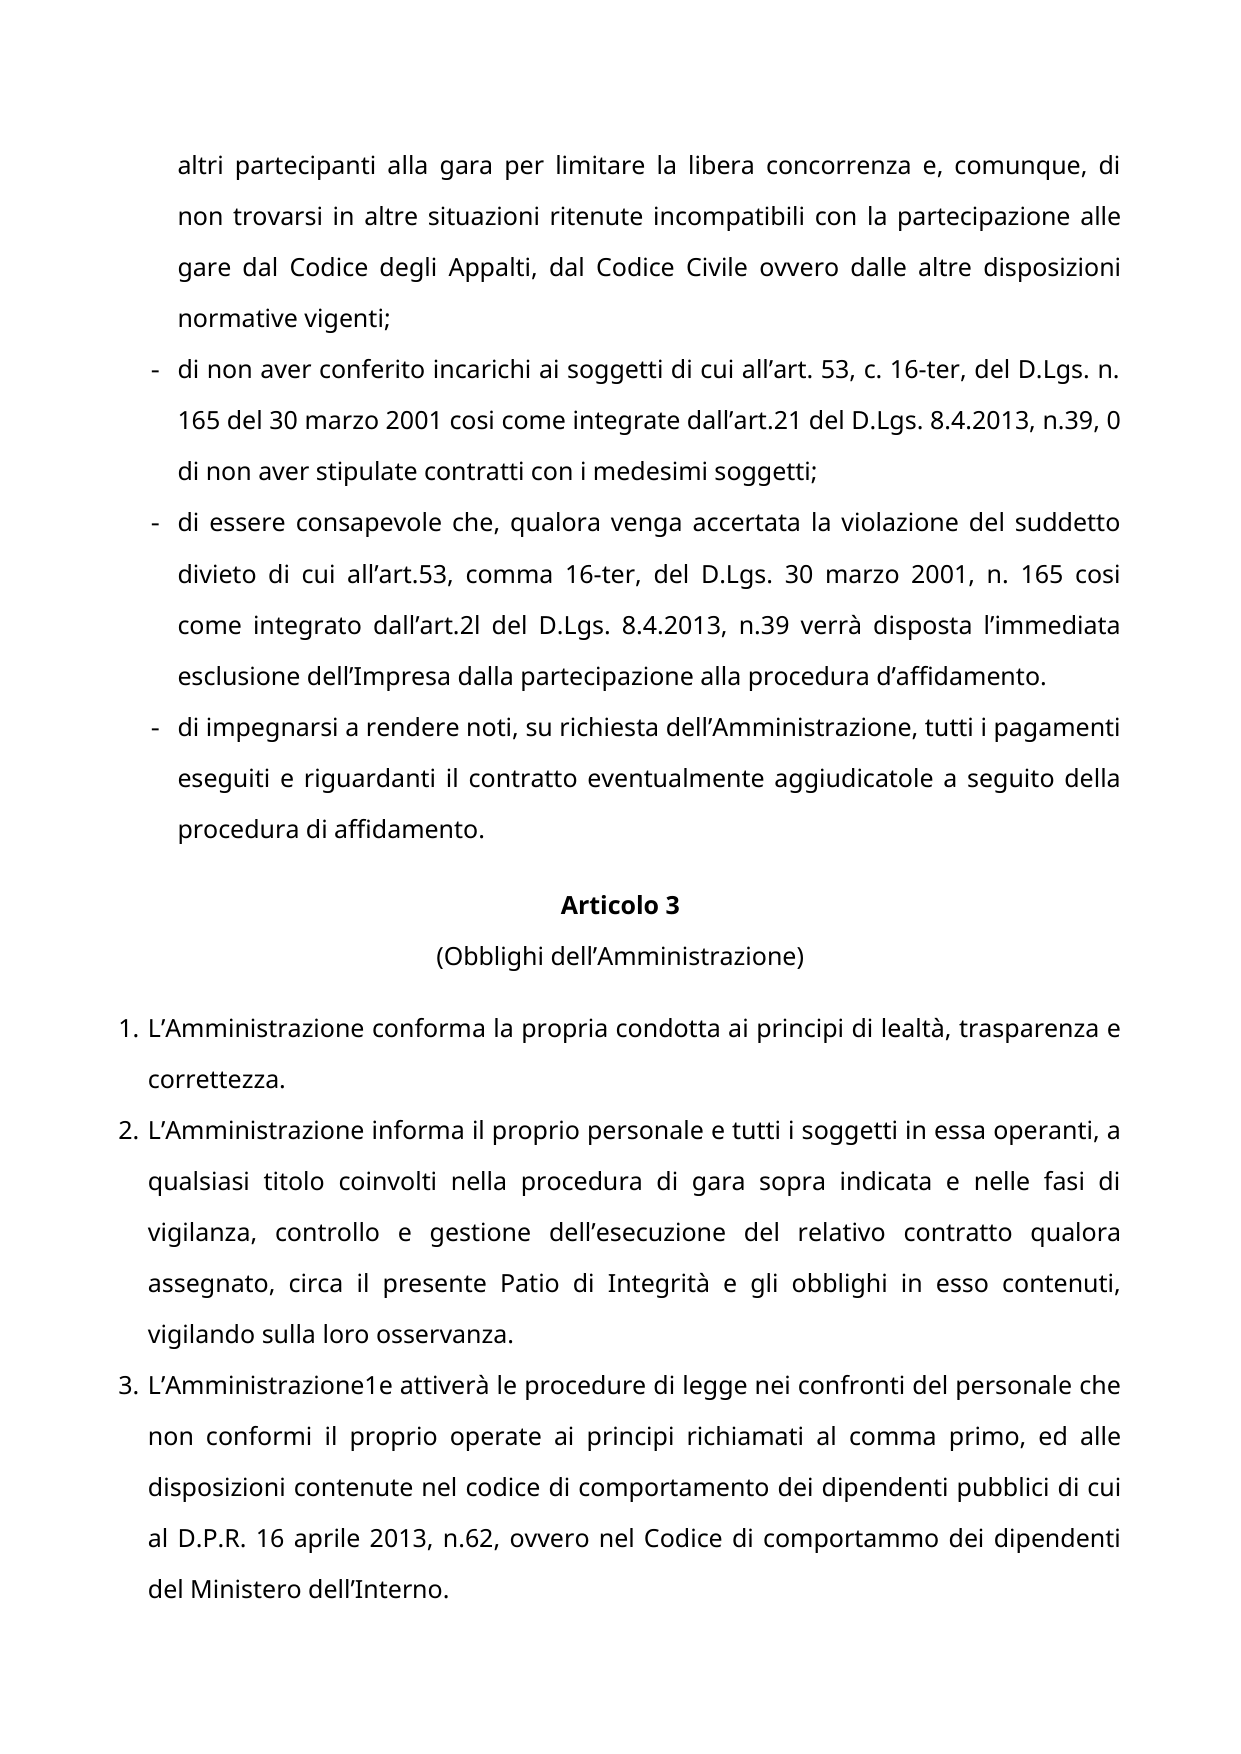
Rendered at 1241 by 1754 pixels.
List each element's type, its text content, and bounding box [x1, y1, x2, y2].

text (Obblighi dell’Amministrazione) [118, 939, 1122, 973]
list di non aver conferito incarichi ai soggetti di cui all’art. 53, c. 16-ter, del D.Lgs. n. 165 del 30 marzo 2001 cosi come integrate dall’art.21 del D.Lgs. 8.4.2013, n.39, 0 di non aver stipulate contratti con i medesimi soggetti; [148, 352, 1122, 488]
text Articolo 3 [118, 888, 1122, 922]
list L’Amministrazione1e attiverà le procedure di legge nei confronti del personale che non conformi il proprio operate ai principi richiamati al comma primo, ed alle disposizioni contenute nel codice di comportamento dei dipendenti pubblici di cui al D.P.R. 16 aprile 2013, n.62, ovvero nel Codice di comportammo dei dipendenti del Ministero dell’Interno. [118, 1368, 1122, 1606]
list di essere consapevole che, qualora venga accertata la violazione del suddetto divieto di cui all’art.53, comma 16-ter, del D.Lgs. 30 marzo 2001, n. 165 cosi come integrato dall’art.2l del D.Lgs. 8.4.2013, n.39 verrà disposta l’immediata esclusione dell’Impresa dalla partecipazione alla procedura d’affidamento. [148, 505, 1122, 692]
list di impegnarsi a rendere noti, su richiesta dell’Amministrazione, tutti i pagamenti eseguiti e riguardanti il contratto eventualmente aggiudicatole a seguito della procedura di affidamento. [148, 709, 1122, 846]
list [148, 148, 1122, 335]
list L’Amministrazione conforma la propria condotta ai principi di lealtà, trasparenza e correttezza. [118, 1011, 1122, 1096]
list L’Amministrazione informa il proprio personale e tutti i soggetti in essa operanti, a qualsiasi titolo coinvolti nella procedura di gara sopra indicata e nelle fasi di vigilanza, controllo e gestione dell’esecuzione del relativo contratto qualora assegnato, circa il presente Patio di Integrità e gli obblighi in esso contenuti, vigilando sulla loro osservanza. [118, 1113, 1122, 1351]
